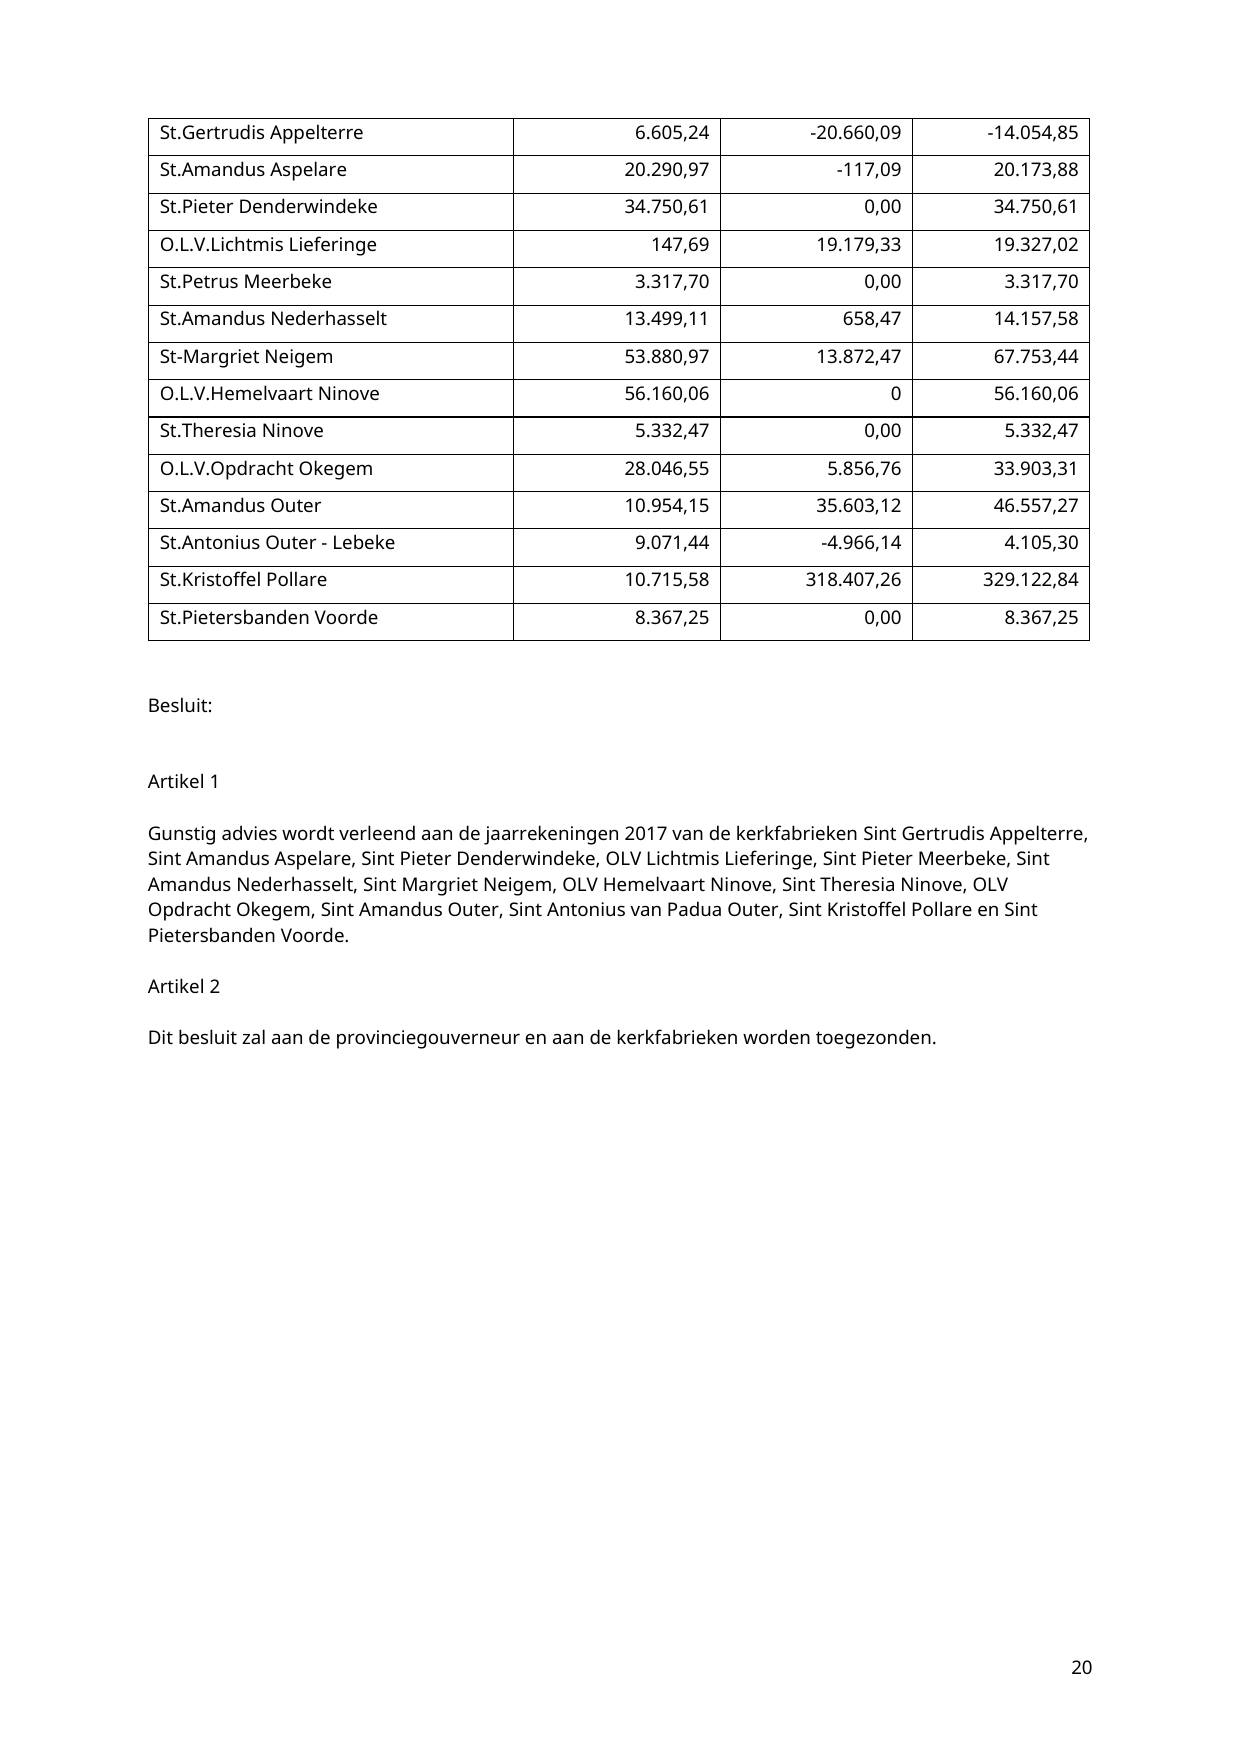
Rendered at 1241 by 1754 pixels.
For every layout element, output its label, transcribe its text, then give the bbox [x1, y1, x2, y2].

table_cell St.Gertrudis Appelterre [149, 119, 513, 155]
table_cell O.L.V.Lichtmis Lieferinge [149, 231, 513, 267]
text Besluit: [148, 692, 1092, 718]
table_cell 19.179,33 [721, 231, 912, 267]
table_cell 3.317,70 [514, 268, 720, 304]
table_cell 10.715,58 [514, 567, 720, 603]
table_cell 4.105,30 [913, 529, 1089, 566]
table_cell 10.954,15 [514, 492, 720, 528]
table_cell 658,47 [721, 306, 912, 342]
table_cell St.Theresia Ninove [149, 418, 513, 454]
table_cell 14.157,58 [913, 306, 1089, 342]
table_cell St.Amandus Aspelare [149, 156, 513, 193]
table_cell St.Antonius Outer - Lebeke [149, 529, 513, 566]
table_cell St.Amandus Nederhasselt [149, 306, 513, 342]
table_cell -14.054,85 [913, 119, 1089, 155]
table_cell 0 [721, 380, 912, 416]
text Artikel 1 [148, 769, 1092, 794]
table_cell 8.367,25 [514, 604, 720, 640]
table_cell 33.903,31 [913, 455, 1089, 491]
table_cell 318.407,26 [721, 567, 912, 603]
table_cell 3.317,70 [913, 268, 1089, 304]
table_cell 34.750,61 [913, 194, 1089, 230]
table_cell St-Margriet Neigem [149, 343, 513, 379]
table_cell -20.660,09 [721, 119, 912, 155]
table_cell 0,00 [721, 194, 912, 230]
table_cell 147,69 [514, 231, 720, 267]
table_cell 19.327,02 [913, 231, 1089, 267]
table_cell 13.499,11 [514, 306, 720, 342]
table_cell -4.966,14 [721, 529, 912, 566]
table_cell -117,09 [721, 156, 912, 193]
table_cell 34.750,61 [514, 194, 720, 230]
text Dit besluit zal aan de provinciegouverneur en aan de kerkfabrieken worden toegezonden. [148, 1024, 1092, 1049]
table_cell 46.557,27 [913, 492, 1089, 528]
table_cell St.Amandus Outer [149, 492, 513, 528]
table_cell 56.160,06 [913, 380, 1089, 416]
table_cell O.L.V.Hemelvaart Ninove [149, 380, 513, 416]
text Gunstig advies wordt verleend aan de jaarrekeningen 2017 van de kerkfabrieken Sint Gertrudis Appelterre, Sint Amandus Aspelare, Sint Pieter Denderwindeke, OLV Lichtmis Lieferinge, Sint Pieter Meerbeke, Sint Amandus Nederhasselt, Sint Margriet Neigem, OLV Hemelvaart Ninove, Sint Theresia Ninove, OLV Opdracht Okegem, Sint Amandus Outer, Sint Antonius van Padua Outer, Sint Kristoffel Pollare en Sint Pietersbanden Voorde. [148, 820, 1092, 947]
table_cell 0,00 [721, 418, 912, 454]
table_cell 0,00 [721, 268, 912, 304]
table_cell 5.332,47 [913, 418, 1089, 454]
table_cell 329.122,84 [913, 567, 1089, 603]
text Artikel 2 [148, 973, 1092, 998]
table_cell 53.880,97 [514, 343, 720, 379]
table_cell 5.856,76 [721, 455, 912, 491]
table_cell St.Petrus Meerbeke [149, 268, 513, 304]
table_cell St.Kristoffel Pollare [149, 567, 513, 603]
table_cell 56.160,06 [514, 380, 720, 416]
table_cell 9.071,44 [514, 529, 720, 566]
table_cell 8.367,25 [913, 604, 1089, 640]
table_cell 0,00 [721, 604, 912, 640]
table_cell 35.603,12 [721, 492, 912, 528]
table_cell 5.332,47 [514, 418, 720, 454]
table_cell St.Pietersbanden Voorde [149, 604, 513, 640]
table_cell 13.872,47 [721, 343, 912, 379]
table_cell 67.753,44 [913, 343, 1089, 379]
table_cell 28.046,55 [514, 455, 720, 491]
table_cell 20.173,88 [913, 156, 1089, 193]
table_cell 6.605,24 [514, 119, 720, 155]
table_cell 20.290,97 [514, 156, 720, 193]
table_cell St.Pieter Denderwindeke [149, 194, 513, 230]
table_cell O.L.V.Opdracht Okegem [149, 455, 513, 491]
